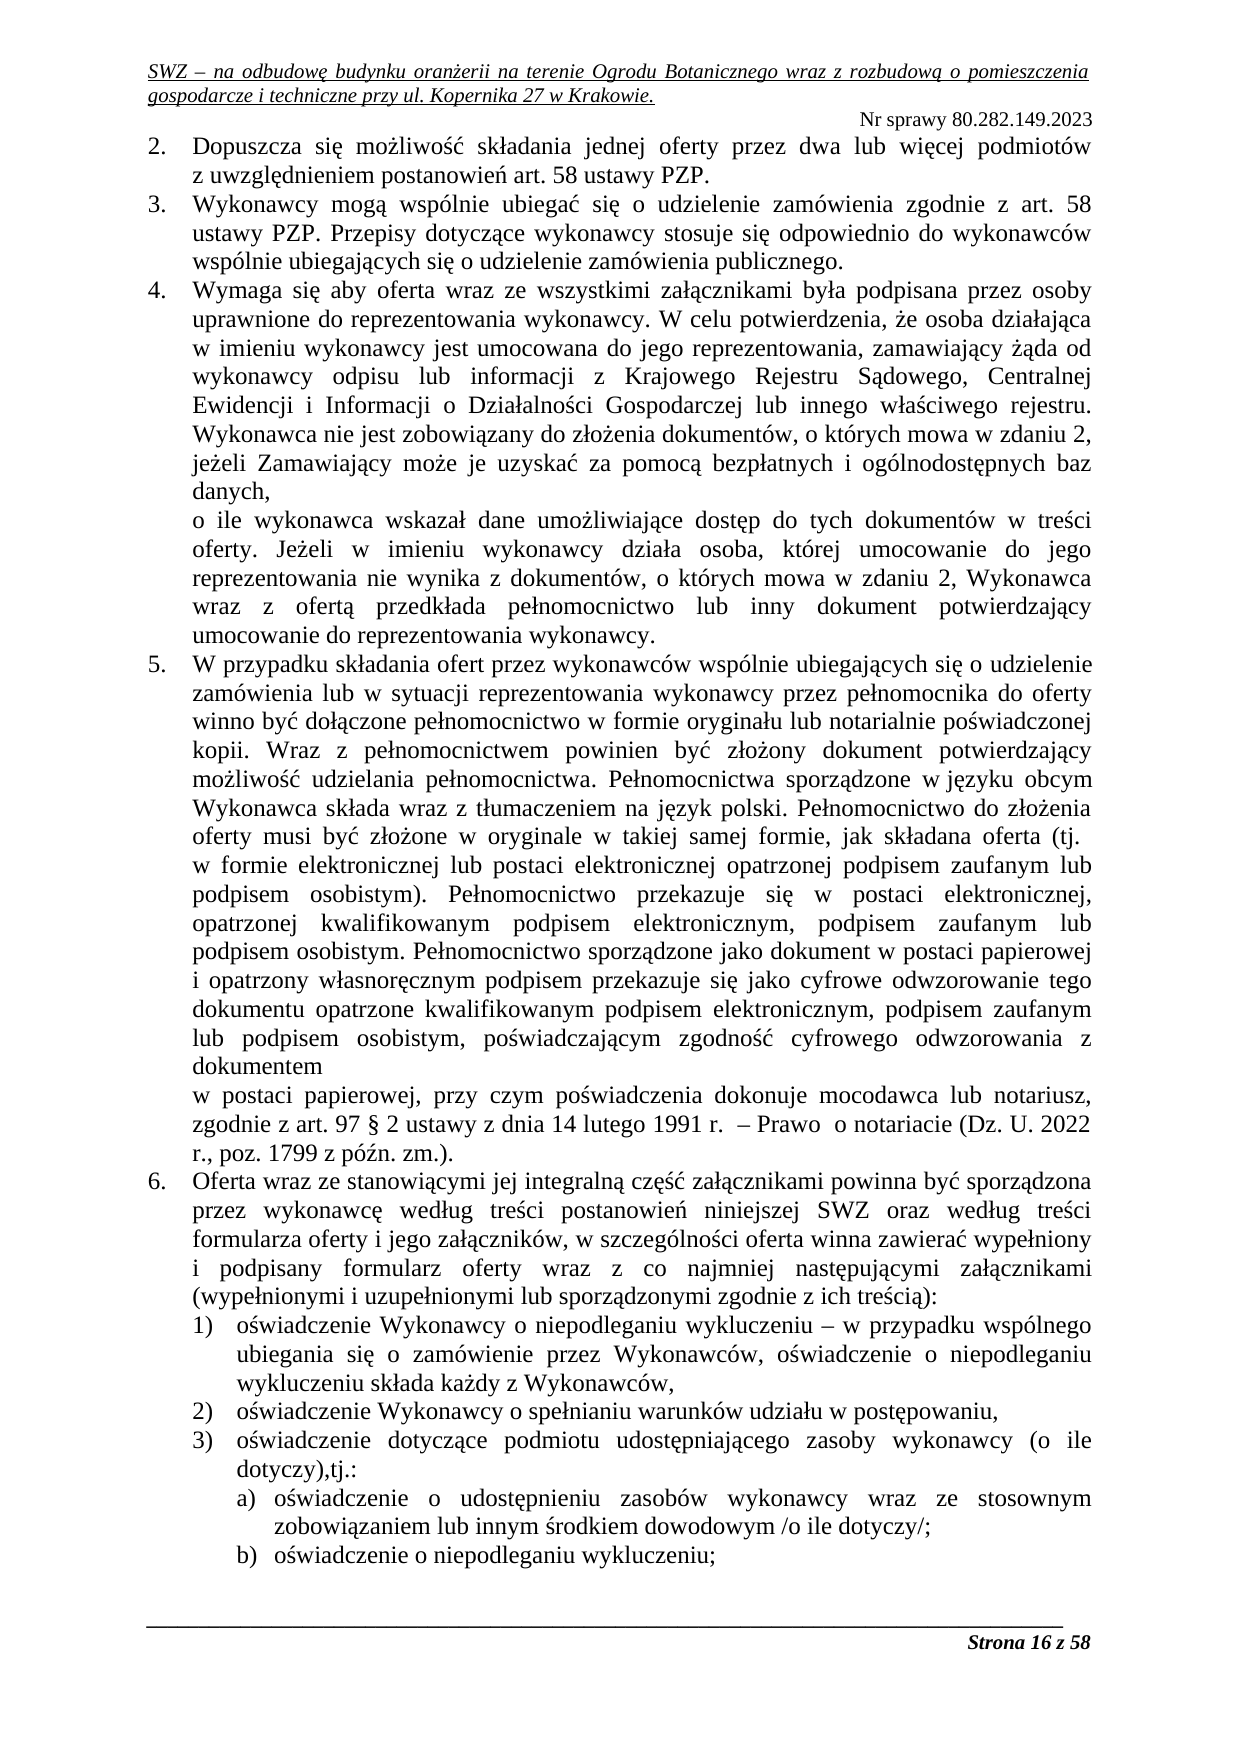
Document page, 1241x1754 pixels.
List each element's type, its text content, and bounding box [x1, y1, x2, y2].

list Wymaga się aby oferta wraz ze wszystkimi załącznikami była podpisana przez osoby uprawnione do reprezentowania wykonawcy. W celu potwierdzenia, że osoba działająca w imieniu wykonawcy jest umocowana do jego reprezentowania, zamawiający żąda od wykonawcy odpisu lub informacji z Krajowego Rejestru Sądowego, Centralnej Ewidencji i Informacji o Działalności Gospodarczej lub innego właściwego rejestru. Wykonawca nie jest zobowiązany do złożenia dokumentów, o których mowa w zdaniu 2, jeżeli Zamawiający może je uzyskać za pomocą bezpłatnych i ogólnodostępnych baz danych, o ile wykonawca wskazał dane umożliwiające dostęp do tych dokumentów w treści oferty. Jeżeli w imieniu wykonawcy działa osoba, której umocowanie do jego reprezentowania nie wynika z dokumentów, o których mowa w zdaniu 2, Wykonawca wraz z ofertą przedkłada pełnomocnictwo lub inny dokument potwierdzający umocowanie do reprezentowania wykonawcy. [148, 275, 1092, 649]
list oświadczenie o udostępnieniu zasobów wykonawcy wraz ze stosownym zobowiązaniem lub innym środkiem dowodowym /o ile dotyczy/; [236, 1483, 1092, 1540]
list Dopuszcza się możliwość składania jednej oferty przez dwa lub więcej podmiotów z uwzględnieniem postanowień art. 58 ustawy PZP. [148, 131, 1092, 189]
list oświadczenie Wykonawcy o niepodleganiu wykluczeniu – w przypadku wspólnego ubiegania się o zamówienie przez Wykonawców, oświadczenie o niepodleganiu wykluczeniu składa każdy z Wykonawców, [192, 1310, 1092, 1396]
list Oferta wraz ze stanowiącymi jej integralną część załącznikami powinna być sporządzona przez wykonawcę według treści postanowień niniejszej SWZ oraz według treści formularza oferty i jego załączników, w szczególności oferta winna zawierać wypełniony i podpisany formularz oferty wraz z co najmniej następującymi załącznikami (wypełnionymi i uzupełnionymi lub sporządzonymi zgodnie z ich treścią): [148, 1166, 1092, 1310]
list W przypadku składania ofert przez wykonawców wspólnie ubiegających się o udzielenie zamówienia lub w sytuacji reprezentowania wykonawcy przez pełnomocnika do oferty winno być dołączone pełnomocnictwo w formie oryginału lub notarialnie poświadczonej kopii. Wraz z pełnomocnictwem powinien być złożony dokument potwierdzający możliwość udzielania pełnomocnictwa. Pełnomocnictwa sporządzone w języku obcym Wykonawca składa wraz z tłumaczeniem na język polski. Pełnomocnictwo do złożenia oferty musi być złożone w oryginale w takiej samej formie, jak składana oferta (tj. w formie elektronicznej lub postaci elektronicznej opatrzonej podpisem zaufanym lub podpisem osobistym). Pełnomocnictwo przekazuje się w postaci elektronicznej, opatrzonej kwalifikowanym podpisem elektronicznym, podpisem zaufanym lub podpisem osobistym. Pełnomocnictwo sporządzone jako dokument w postaci papierowej i opatrzony własnoręcznym podpisem przekazuje się jako cyfrowe odwzorowanie tego dokumentu opatrzone kwalifikowanym podpisem elektronicznym, podpisem zaufanym lub podpisem osobistym, poświadczającym zgodność cyfrowego odwzorowania z dokumentem w postaci papierowej, przy czym poświadczenia dokonuje mocodawca lub notariusz, zgodnie z art. 97 § 2 ustawy z dnia 14 lutego 1991 r. – Prawo o notariacie (Dz. U. 2022 r., poz. 1799 z późn. zm.). [148, 649, 1092, 1166]
list oświadczenie Wykonawcy o spełnianiu warunków udziału w postępowaniu, [192, 1396, 1092, 1425]
list oświadczenie o niepodleganiu wykluczeniu; [236, 1540, 1092, 1569]
list oświadczenie dotyczące podmiotu udostępniającego zasoby wykonawcy (o ile dotyczy),tj.: [192, 1425, 1092, 1483]
list Wykonawcy mogą wspólnie ubiegać się o udzielenie zamówienia zgodnie z art. 58 ustawy PZP. Przepisy dotyczące wykonawcy stosuje się odpowiednio do wykonawców wspólnie ubiegających się o udzielenie zamówienia publicznego. [148, 189, 1092, 275]
